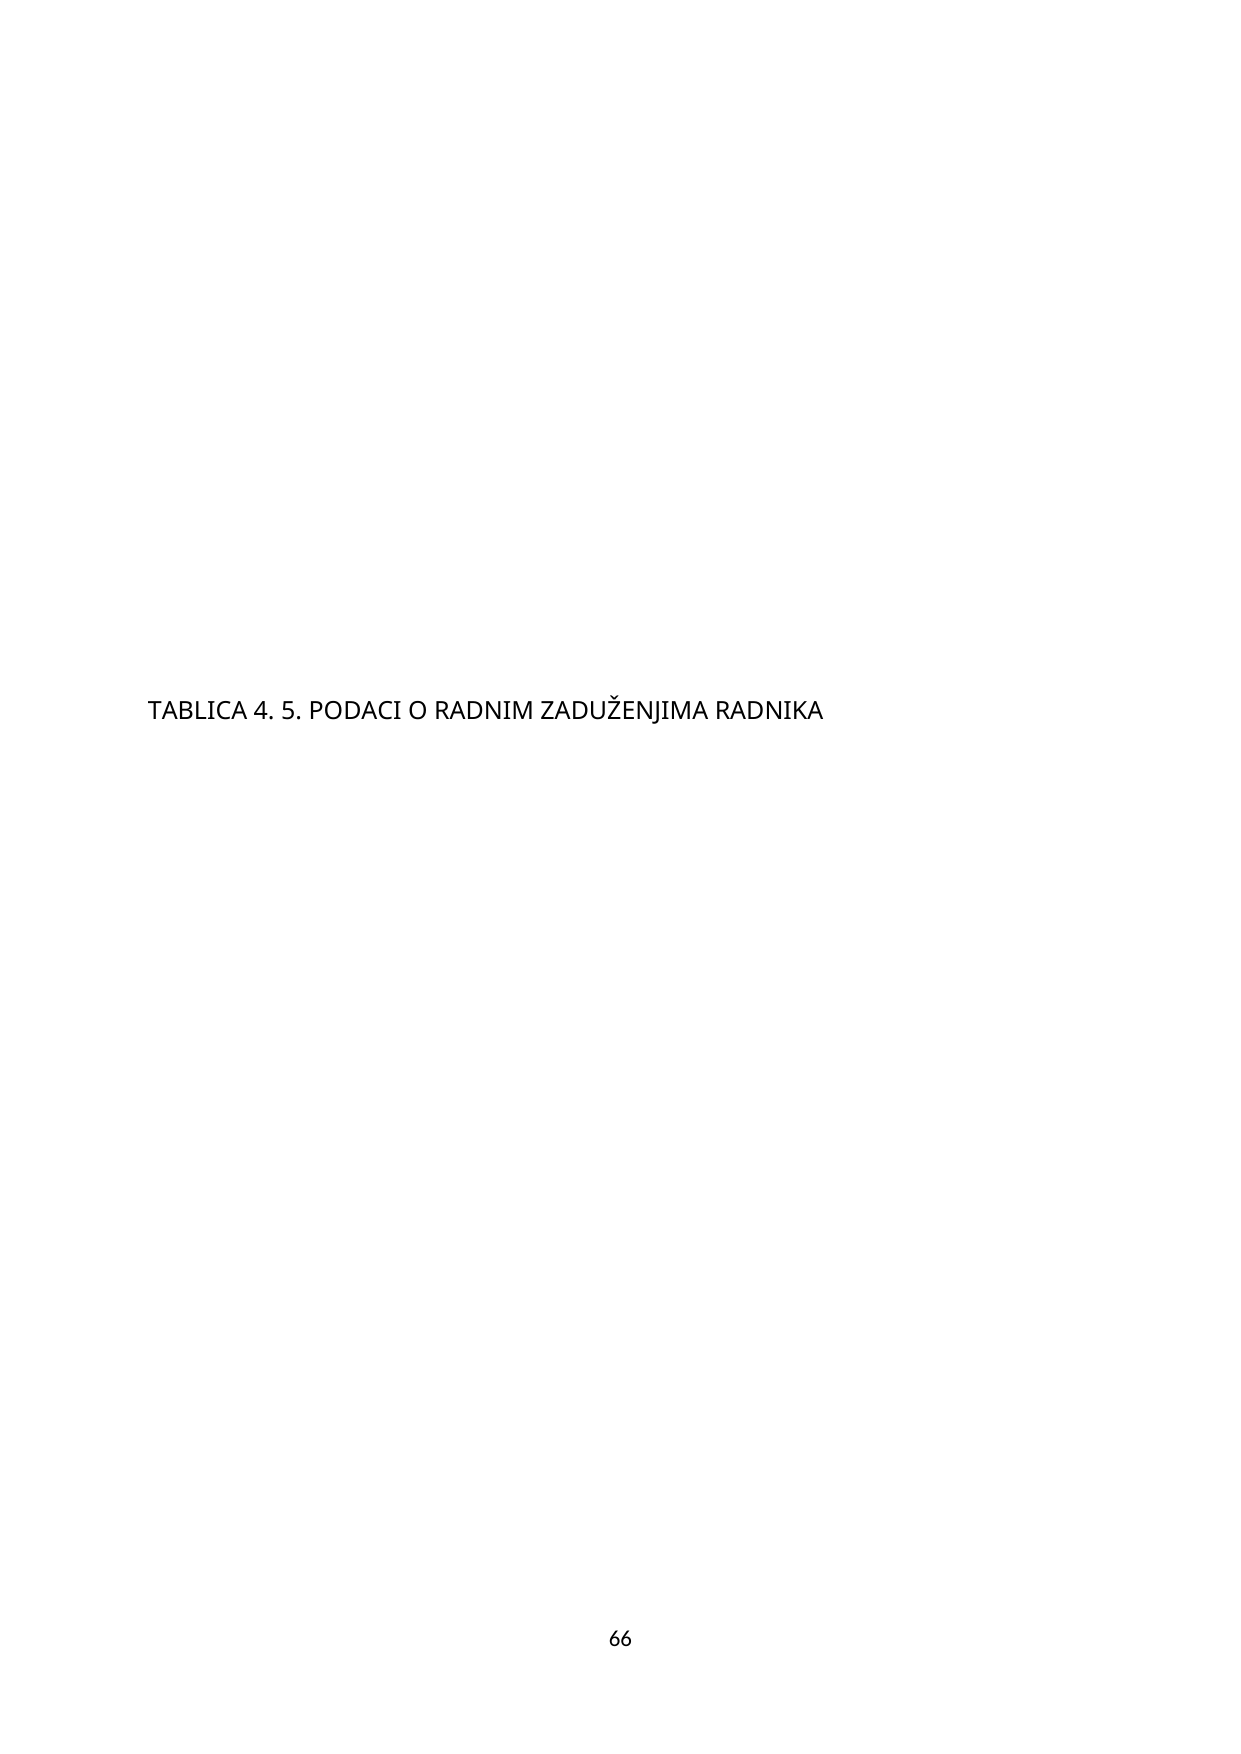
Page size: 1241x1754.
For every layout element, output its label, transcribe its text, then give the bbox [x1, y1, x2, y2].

text TABLICA 4. 5. PODACI O RADNIM ZADUŽENJIMA RADNIKA [148, 693, 1093, 727]
